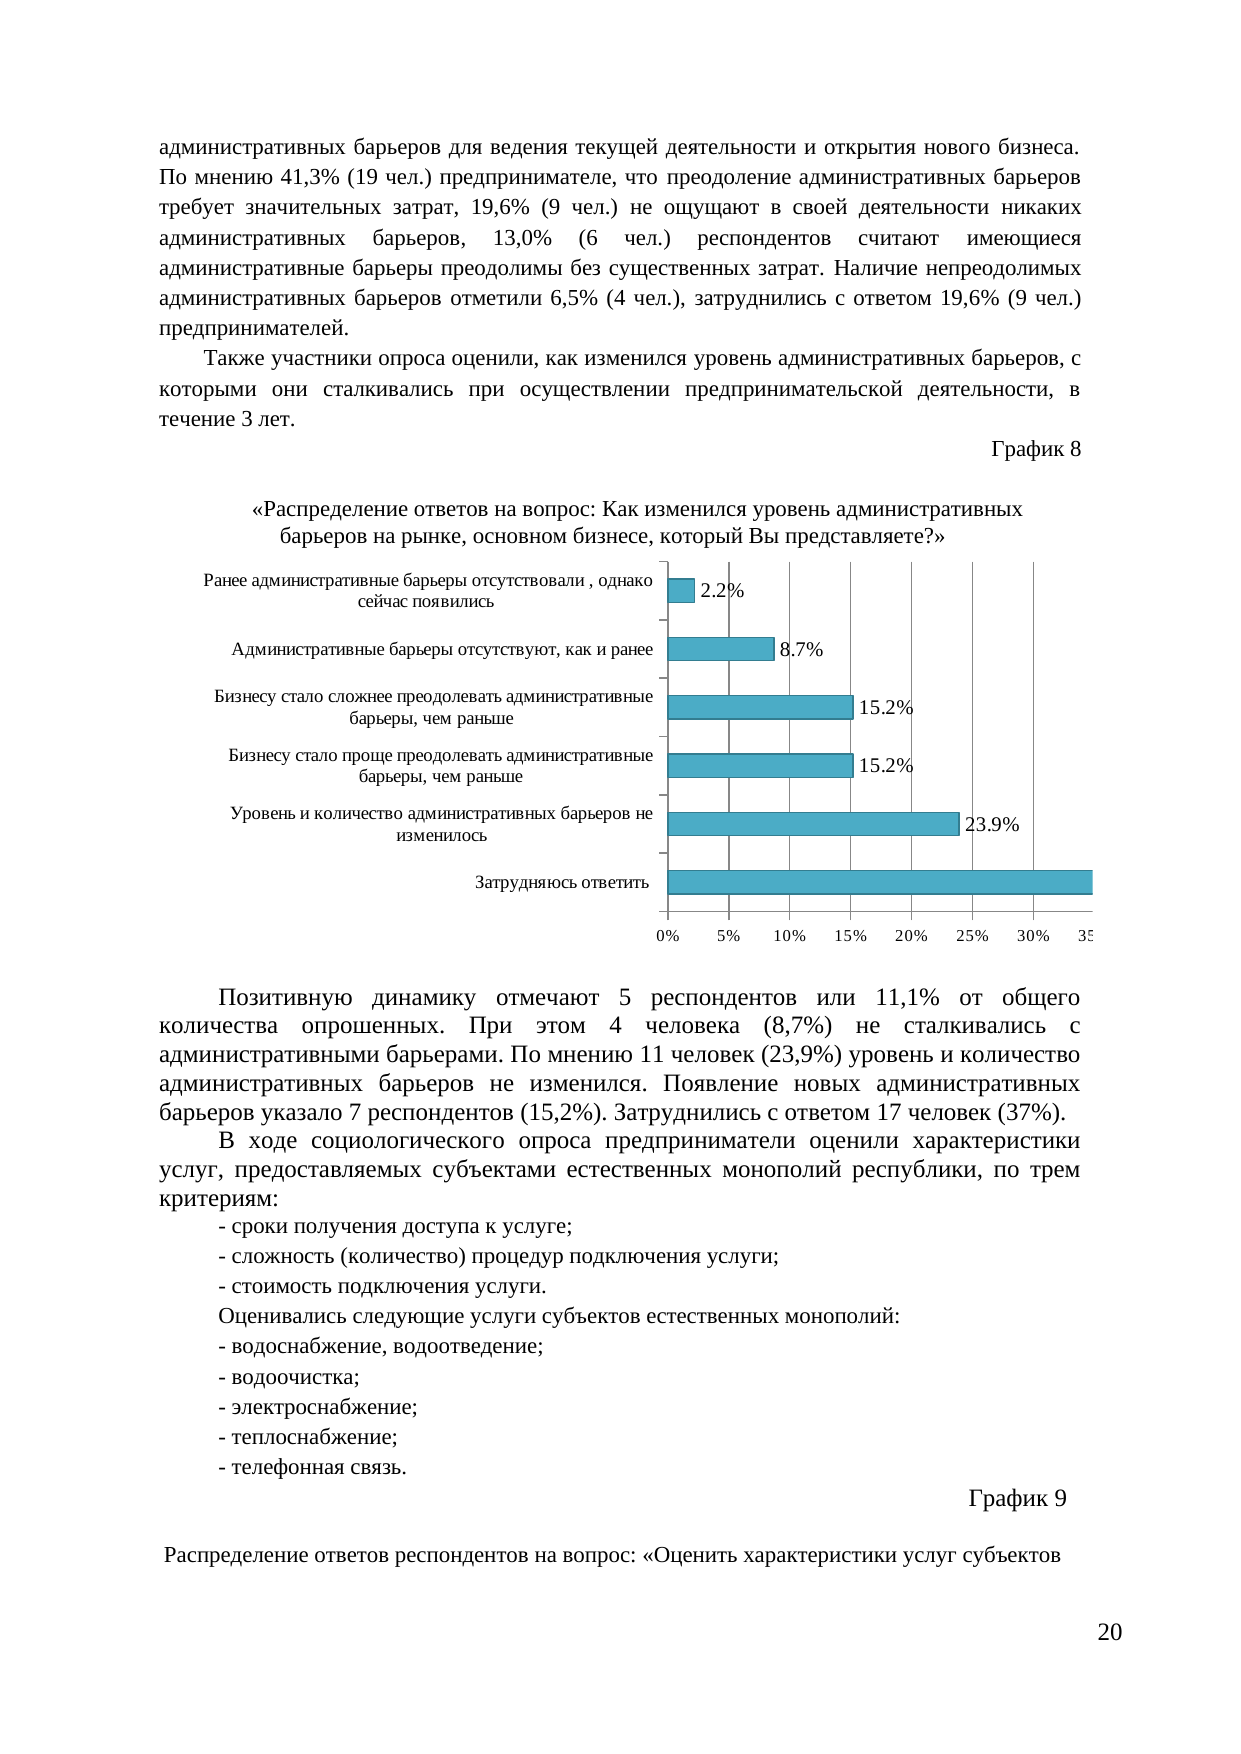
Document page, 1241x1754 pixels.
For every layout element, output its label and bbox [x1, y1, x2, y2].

table_header [107, 133, 1211, 1567]
